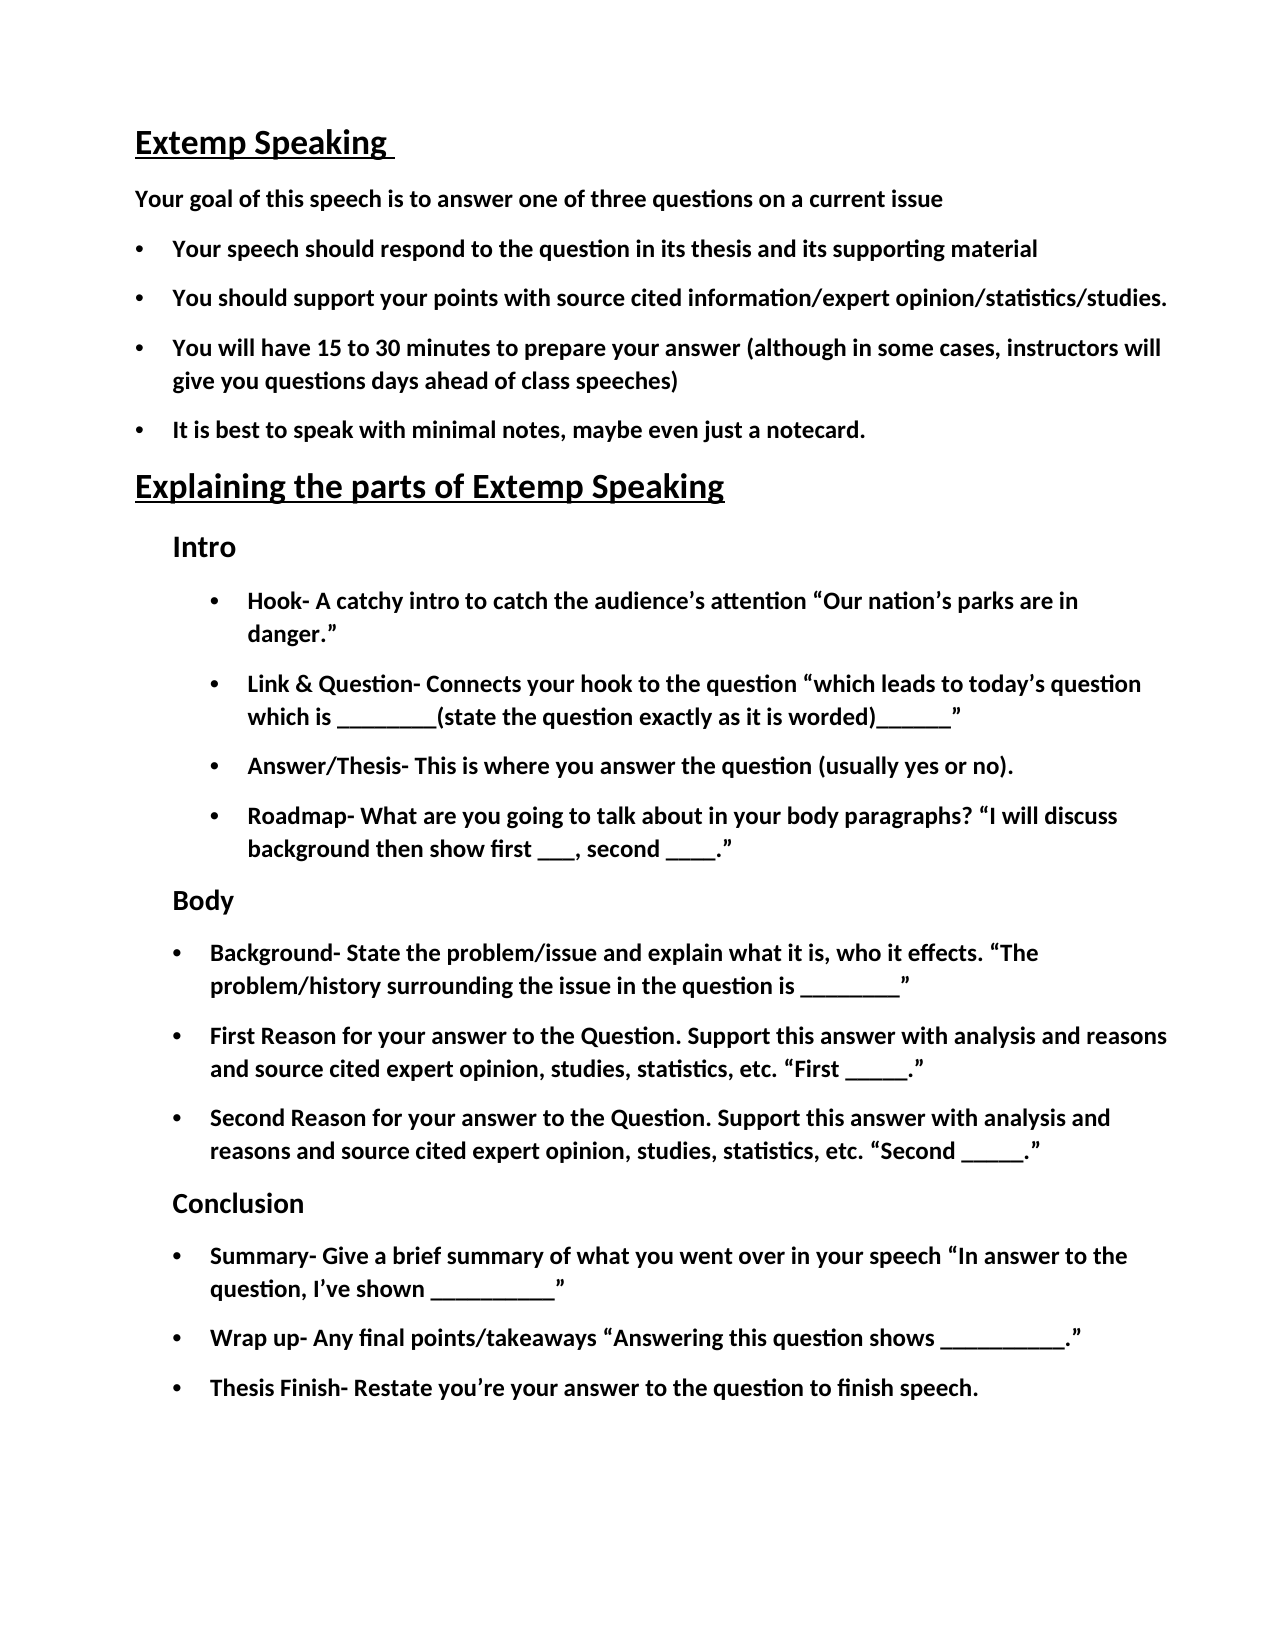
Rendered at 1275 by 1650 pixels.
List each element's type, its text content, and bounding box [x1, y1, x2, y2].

text Body [172, 882, 1170, 918]
list Wrap up- Any final points/takeaways “Answering this question shows __________.” [172, 1323, 1170, 1353]
list Link & Question- Connects your hook to the question “which leads to today’s question which is ________(state the question exactly as it is worded)______” [210, 668, 1170, 731]
list Thesis Finish- Restate you’re your answer to the question to finish speech. [172, 1372, 1170, 1403]
list Answer/Thesis- This is where you answer the question (usually yes or no). [210, 750, 1170, 781]
text Your goal of this speech is to answer one of three questions on a current issue [135, 183, 1170, 214]
list First Reason for your answer to the Question. Support this answer with analysis and reasons and source cited expert opinion, studies, statistics, etc. “First _____.” [172, 1020, 1170, 1083]
list Your speech should respond to the question in its thesis and its supporting material [135, 233, 1170, 263]
list It is best to speak with minimal notes, maybe even just a notecard. [135, 414, 1170, 445]
list Second Reason for your answer to the Question. Support this answer with analysis and reasons and source cited expert opinion, studies, statistics, etc. “Second _____.” [172, 1102, 1170, 1166]
text Extemp Speaking [135, 120, 1170, 163]
list You will have 15 to 30 minutes to prepare your answer (although in some cases, instructors will give you questions days ahead of class speeches) [135, 332, 1170, 396]
list Roadmap- What are you going to talk about in your body paragraphs? “I will discuss background then show first ___, second ____.” [210, 800, 1170, 863]
list You should support your points with source cited information/expert opinion/statistics/studies. [135, 282, 1170, 313]
list Background- State the problem/issue and explain what it is, who it effects. “The problem/history surrounding the issue in the question is ________” [172, 937, 1170, 1001]
list Hook- A catchy intro to catch the audience’s attention “Our nation’s parks are in danger.” [210, 585, 1170, 649]
text Intro [172, 527, 1170, 566]
text Conclusion [172, 1185, 1170, 1221]
text Explaining the parts of Extemp Speaking [135, 464, 1170, 507]
list Summary- Give a brief summary of what you went over in your speech “In answer to the question, I’ve shown __________” [172, 1240, 1170, 1303]
